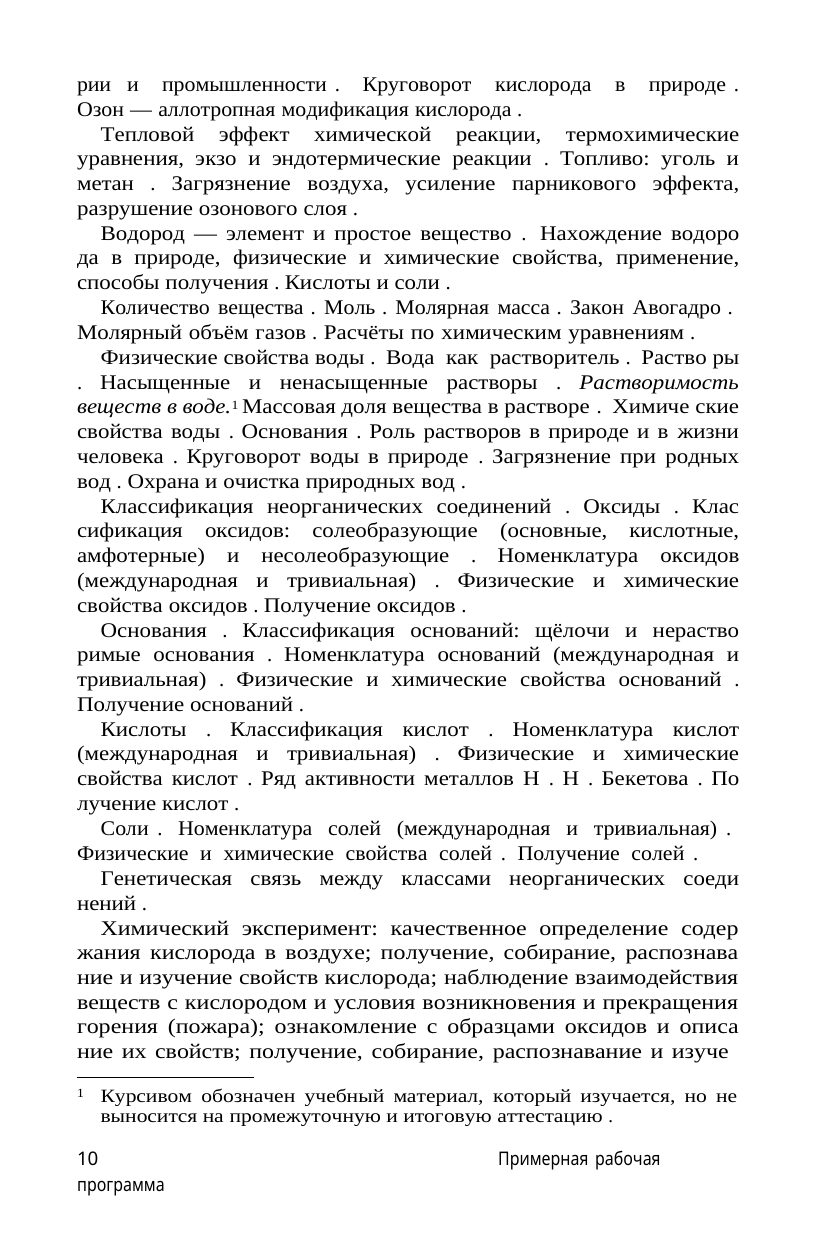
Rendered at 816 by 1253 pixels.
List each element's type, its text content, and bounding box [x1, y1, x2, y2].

text Физические и химические свойства солей . Получение солей . [77, 841, 751, 865]
text Основания . Классификация оснований: щёлочи и нераство­ римые основания . Номенклатура оснований (международная и тривиальная) . Физические и химические свойства оснований . Получение оснований . [77, 618, 739, 716]
text Тепловой эффект химической реакции, термохимические уравнения, экзо­ и эндотермические реакции . Топливо: уголь и метан . Загрязнение воздуха, усиление парникового эффекта, разрушение озонового слоя . [77, 121, 739, 219]
text Молярный объём газов . Расчёты по химическим уравнениям . [77, 320, 751, 344]
text Генетическая связь между классами неорганических соеди­ нений . [77, 866, 739, 915]
text Соли . Номенклатура солей (международная и тривиальная) . [100, 816, 751, 840]
text Химический эксперимент: качественное определение содер­ жания кислорода в воздухе; получение, собирание, распознава­ ние и изучение свойств кислорода; наблюдение взаимодействия веществ с кислородом и условия возникновения и прекращения горения (пожара); ознакомление с образцами оксидов и описа­ ние их свойств; получение, собирание, распознавание и изуче­ [77, 916, 739, 1063]
text Кислоты . Классификация кислот . Номенклатура кислот (международная и тривиальная) . Физические и химические свойства кислот . Ряд активности металлов Н . Н . Бекетова . По­ лучение кислот . [77, 717, 739, 815]
text Классификация неорганических соединений . Оксиды . Клас­ сификация оксидов: солеобразующие (основные, кислотные, амфотерные) и несолеобразующие . Номенклатура оксидов (международная и тривиальная) . Физические и химические свойства оксидов . Получение оксидов . [77, 494, 739, 617]
text Физические свойства воды . Вода как растворитель . Раство­ ры . Насыщенные и ненасыщенные растворы . Растворимость веществ в воде.1 Массовая доля вещества в растворе . Химиче­ ские свойства воды . Основания . Роль растворов в природе и в жизни человека . Круговорот воды в природе . Загрязнение при­ родных вод . Охрана и очистка природных вод . [77, 345, 739, 493]
text рии и промышленности . Круговорот кислорода в природе . Озон — аллотропная модификация кислорода . [77, 72, 739, 121]
text Водород — элемент и простое вещество . Нахождение водоро­ да в природе, физические и химические свойства, применение, способы получения . Кислоты и соли . [77, 221, 739, 294]
text 10 Примерная рабочая программа [77, 1146, 751, 1197]
text 1 Курсивом обозначен учебный материал, который изучается, но не выносится на промежуточную и итоговую аттестацию . [77, 1070, 751, 1127]
text Количество вещества . Моль . Молярная масса . Закон Авогадро . [100, 295, 751, 319]
